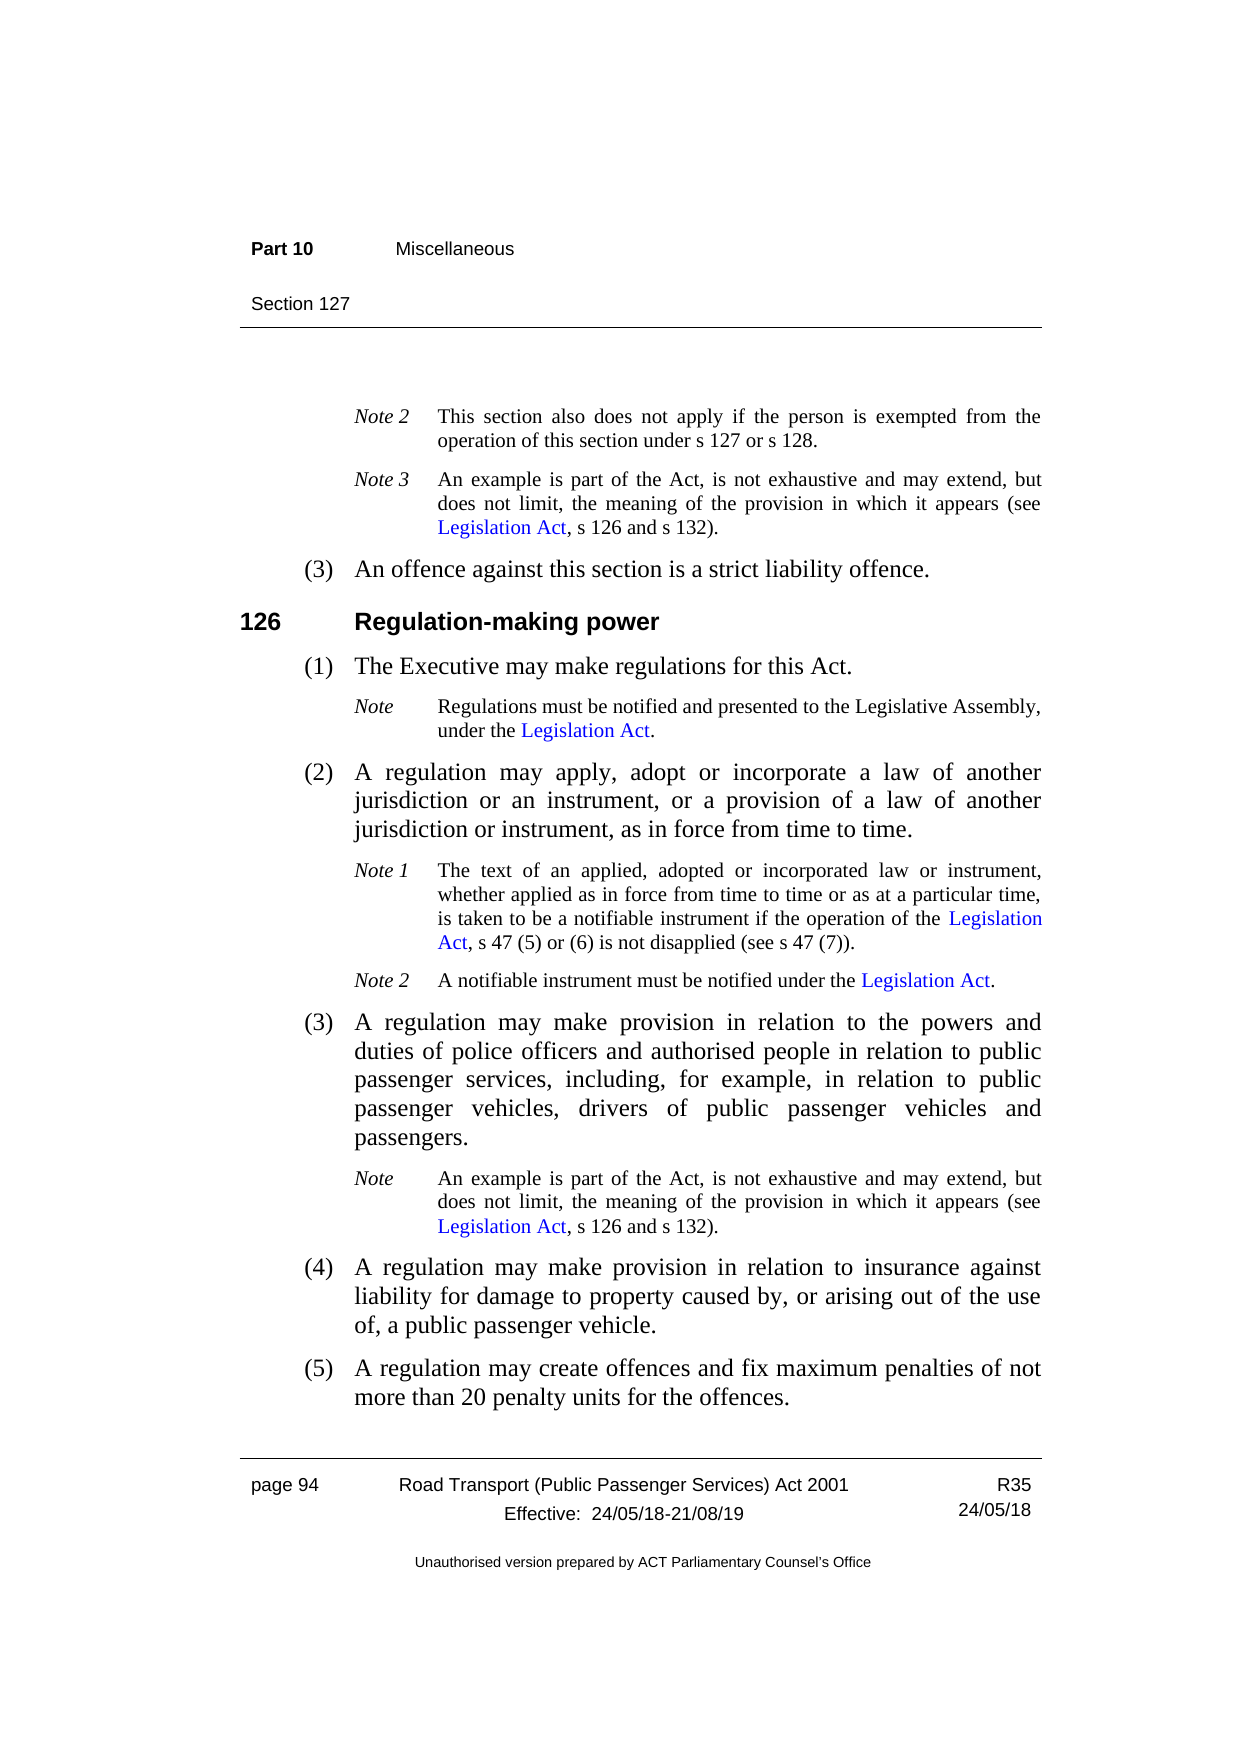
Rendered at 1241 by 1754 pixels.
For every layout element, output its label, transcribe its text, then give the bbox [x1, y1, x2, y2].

text (5) A regulation may create offences and fix maximum penalties of not more than 20 penalty units for the offences. [239, 1353, 1042, 1411]
text 126 Regulation-making power [239, 607, 1042, 636]
text Note Regulations must be notified and presented to the Legislative Assembly, under the Legislation Act. [354, 694, 1042, 742]
text Note 1 The text of an applied, adopted or incorporated law or instrument, whether applied as in force from time to time or as at a particular time, is taken to be a notifiable instrument if the operation of the Legislation Act, s 47 (5) or (6) is not disapplied (see s 47 (7)). [354, 858, 1042, 954]
text (2) A regulation may apply, adopt or incorporate a law of another jurisdiction or an instrument, or a provision of a law of another jurisdiction or instrument, as in force from time to time. [239, 757, 1042, 843]
text Note 2 A notifiable instrument must be notified under the Legislation Act. [354, 968, 1042, 992]
text Note An example is part of the Act, is not exhaustive and may extend, but does not limit, the meaning of the provision in which it appears (see Legislation Act, s 126 and s 132). [354, 1165, 1042, 1238]
text (1) The Executive may make regulations for this Act. [239, 651, 1042, 679]
text (3) An offence against this section is a strict liability offence. [239, 554, 1042, 582]
text Note 3 An example is part of the Act, is not exhaustive and may extend, but does not limit, the meaning of the provision in which it appears (see Legislation Act, s 126 and s 132). [354, 467, 1042, 539]
text (4) A regulation may make provision in relation to insurance against liability for damage to property caused by, or arising out of the use of, a public passenger vehicle. [239, 1252, 1042, 1338]
text Note 2 This section also does not apply if the person is exempted from the operation of this section under s 127 or s 128. [354, 404, 1042, 452]
text (3) A regulation may make provision in relation to the powers and duties of police officers and authorised people in relation to public passenger services, including, for example, in relation to public passenger vehicles, drivers of public passenger vehicles and passengers. [239, 1007, 1042, 1151]
